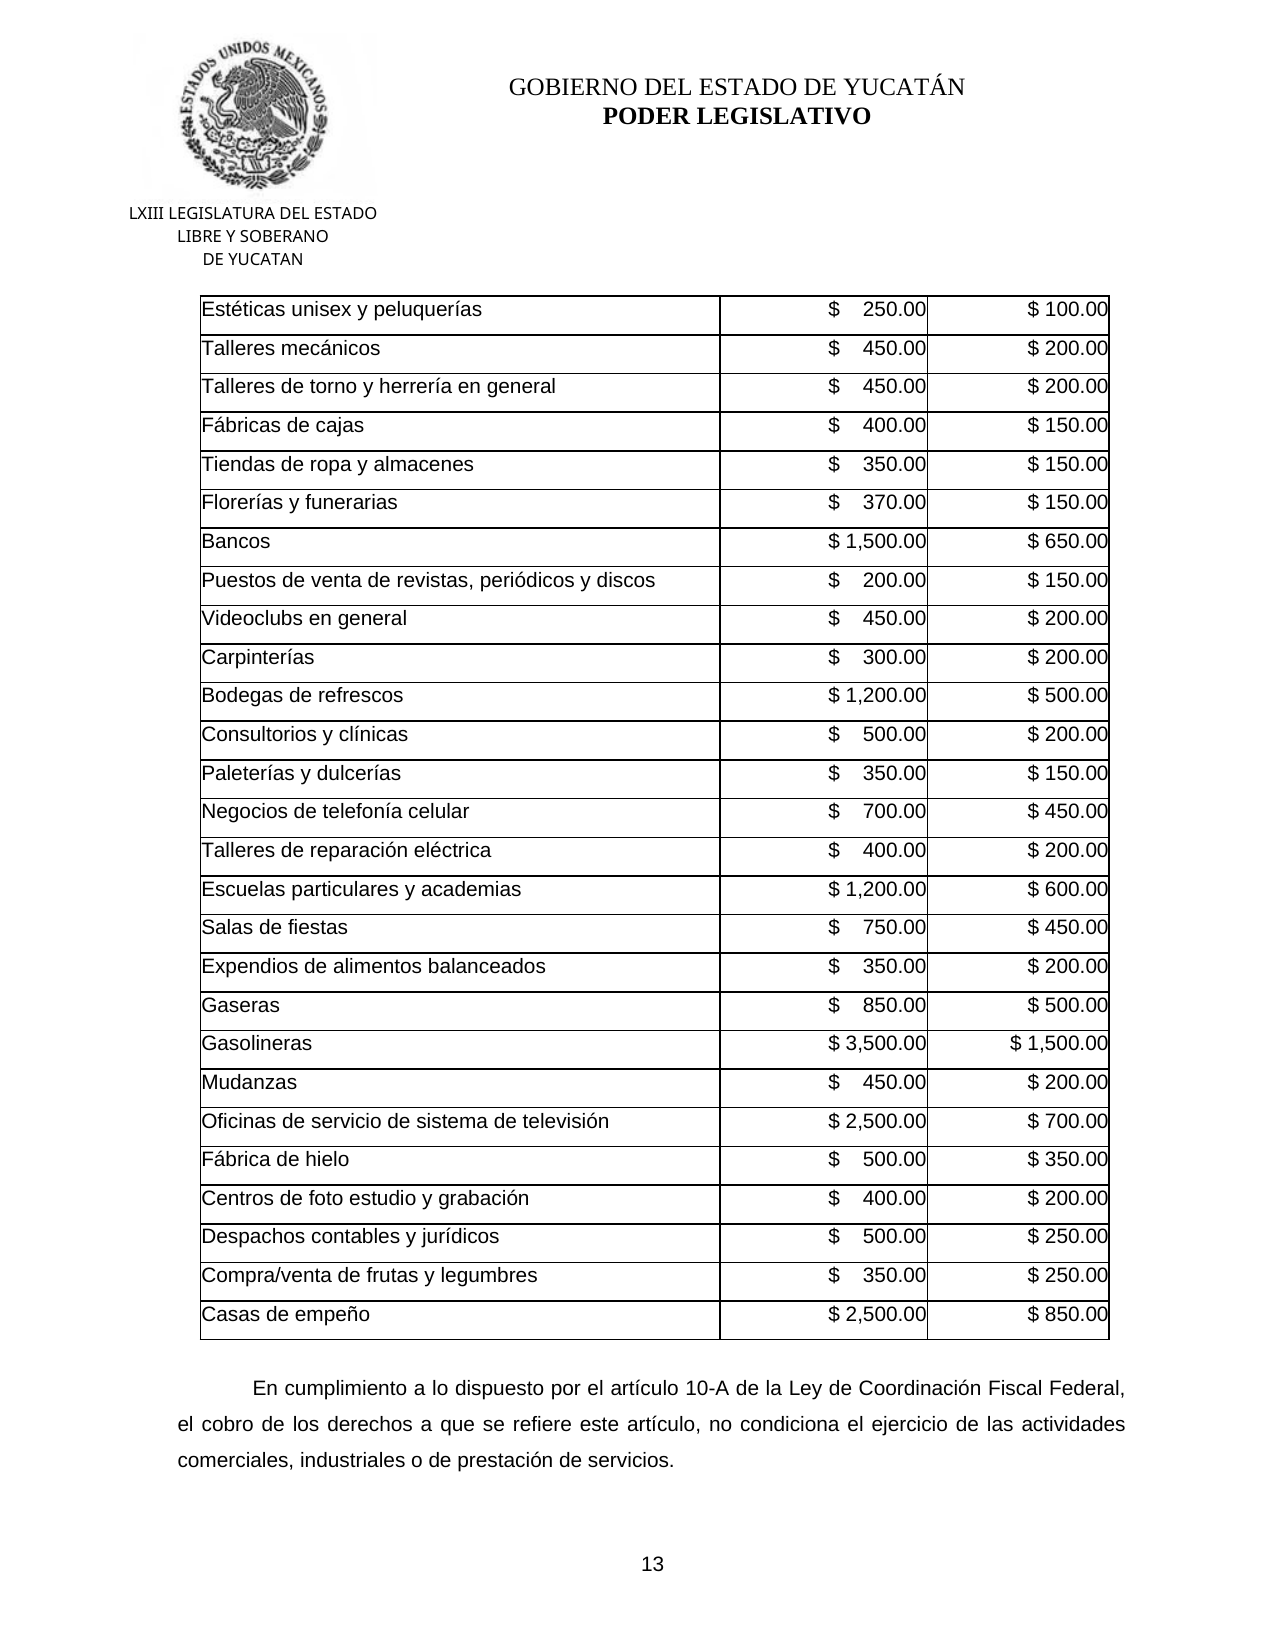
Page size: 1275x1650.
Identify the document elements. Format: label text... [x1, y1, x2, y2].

table_cell $ 650.00 [928, 529, 1108, 566]
table_cell $ 1,500.00 [928, 1031, 1108, 1068]
table_cell $ 250.00 [928, 1263, 1108, 1300]
table_cell Bancos [201, 529, 719, 566]
table_cell $ 200.00 [928, 606, 1108, 643]
table_cell Negocios de telefonía celular [201, 799, 719, 836]
table_cell Salas de fiestas [201, 915, 719, 952]
table_cell $ 450.00 [721, 606, 927, 643]
table_cell $ 350.00 [721, 452, 927, 488]
table_cell $ 200.00 [928, 954, 1108, 991]
table_cell Gaseras [201, 993, 719, 1029]
table_cell Talleres de torno y herrería en general [201, 374, 719, 411]
table_cell Talleres mecánicos [201, 336, 719, 373]
table_cell Mudanzas [201, 1070, 719, 1107]
table_cell Escuelas particulares y academias [201, 877, 719, 914]
table_cell Talleres de reparación eléctrica [201, 838, 719, 875]
table_cell $ 200.00 [928, 1070, 1108, 1107]
table_cell $ 850.00 [928, 1302, 1108, 1339]
table_cell $ 500.00 [721, 722, 927, 759]
table_cell $ 1,500.00 [721, 529, 927, 566]
table_cell $ 450.00 [928, 799, 1108, 836]
table_cell $ 100.00 [928, 297, 1108, 334]
table_cell Estéticas unisex y peluquerías [201, 297, 719, 334]
table_cell $ 450.00 [928, 915, 1108, 952]
table_cell $ 400.00 [721, 838, 927, 875]
table_cell $ 150.00 [928, 413, 1108, 450]
table_cell $ 500.00 [721, 1147, 927, 1184]
table_cell $ 200.00 [721, 567, 927, 604]
table_cell Centros de foto estudio y grabación [201, 1186, 719, 1223]
table_cell $ 200.00 [928, 838, 1108, 875]
table_cell $ 200.00 [928, 1186, 1108, 1223]
table_cell $ 400.00 [721, 1186, 927, 1223]
table_cell Paleterías y dulcerías [201, 761, 719, 798]
table_cell $ 1,200.00 [721, 683, 927, 720]
table_cell $ 150.00 [928, 761, 1108, 798]
table_cell Puestos de venta de revistas, periódicos y discos [201, 567, 719, 604]
table_cell $ 150.00 [928, 567, 1108, 604]
table_cell Tiendas de ropa y almacenes [201, 452, 719, 488]
table_cell $ 200.00 [928, 722, 1108, 759]
table_cell $ 300.00 [721, 645, 927, 682]
table_cell $ 200.00 [928, 645, 1108, 682]
table_cell $ 700.00 [721, 799, 927, 836]
text En cumplimiento a lo dispuesto por el artículo 10-A de la Ley de Coordinación Fiscal Federal, el cobro de los derechos a que se refiere este artículo, no condiciona el ejercicio de las actividades comerciales, industriales o de prestación de servicios. [177, 1376, 1127, 1472]
table_cell $ 2,500.00 [721, 1108, 927, 1146]
table_cell Casas de empeño [201, 1302, 719, 1339]
table_cell Consultorios y clínicas [201, 722, 719, 759]
table_cell $ 150.00 [928, 452, 1108, 488]
table_cell $ 500.00 [928, 993, 1108, 1029]
table_cell Fábricas de cajas [201, 413, 719, 450]
table_cell Fábrica de hielo [201, 1147, 719, 1184]
table_cell Despachos contables y jurídicos [201, 1225, 719, 1261]
table_cell $ 370.00 [721, 490, 927, 527]
table_cell $ 400.00 [721, 413, 927, 450]
table_cell $ 450.00 [721, 336, 927, 373]
table_cell $ 1,200.00 [721, 877, 927, 914]
table_cell $ 750.00 [721, 915, 927, 952]
table_cell $ 850.00 [721, 993, 927, 1029]
table_cell $ 350.00 [721, 954, 927, 991]
table_cell $ 350.00 [928, 1147, 1108, 1184]
table_cell $ 200.00 [928, 374, 1108, 411]
table_cell $ 150.00 [928, 490, 1108, 527]
table_cell $ 250.00 [928, 1225, 1108, 1261]
table_cell $ 450.00 [721, 374, 927, 411]
table_cell Oficinas de servicio de sistema de televisión [201, 1108, 719, 1146]
table_cell Carpinterías [201, 645, 719, 682]
table_cell $ 2,500.00 [721, 1302, 927, 1339]
table_cell $ 500.00 [721, 1225, 927, 1261]
table_cell $ 200.00 [928, 336, 1108, 373]
table_cell Bodegas de refrescos [201, 683, 719, 720]
table_cell Expendios de alimentos balanceados [201, 954, 719, 991]
table_cell Florerías y funerarias [201, 490, 719, 527]
table_cell $ 350.00 [721, 1263, 927, 1300]
picture [133, 33, 378, 204]
table_cell $ 250.00 [721, 297, 927, 334]
table_cell Videoclubs en general [201, 606, 719, 643]
table_cell $ 450.00 [721, 1070, 927, 1107]
table_cell Gasolineras [201, 1031, 719, 1068]
table_cell $ 700.00 [928, 1108, 1108, 1146]
table_cell $ 500.00 [928, 683, 1108, 720]
table_cell $ 600.00 [928, 877, 1108, 914]
table_cell $ 3,500.00 [721, 1031, 927, 1068]
table_cell Compra/venta de frutas y legumbres [201, 1263, 719, 1300]
table_cell $ 350.00 [721, 761, 927, 798]
